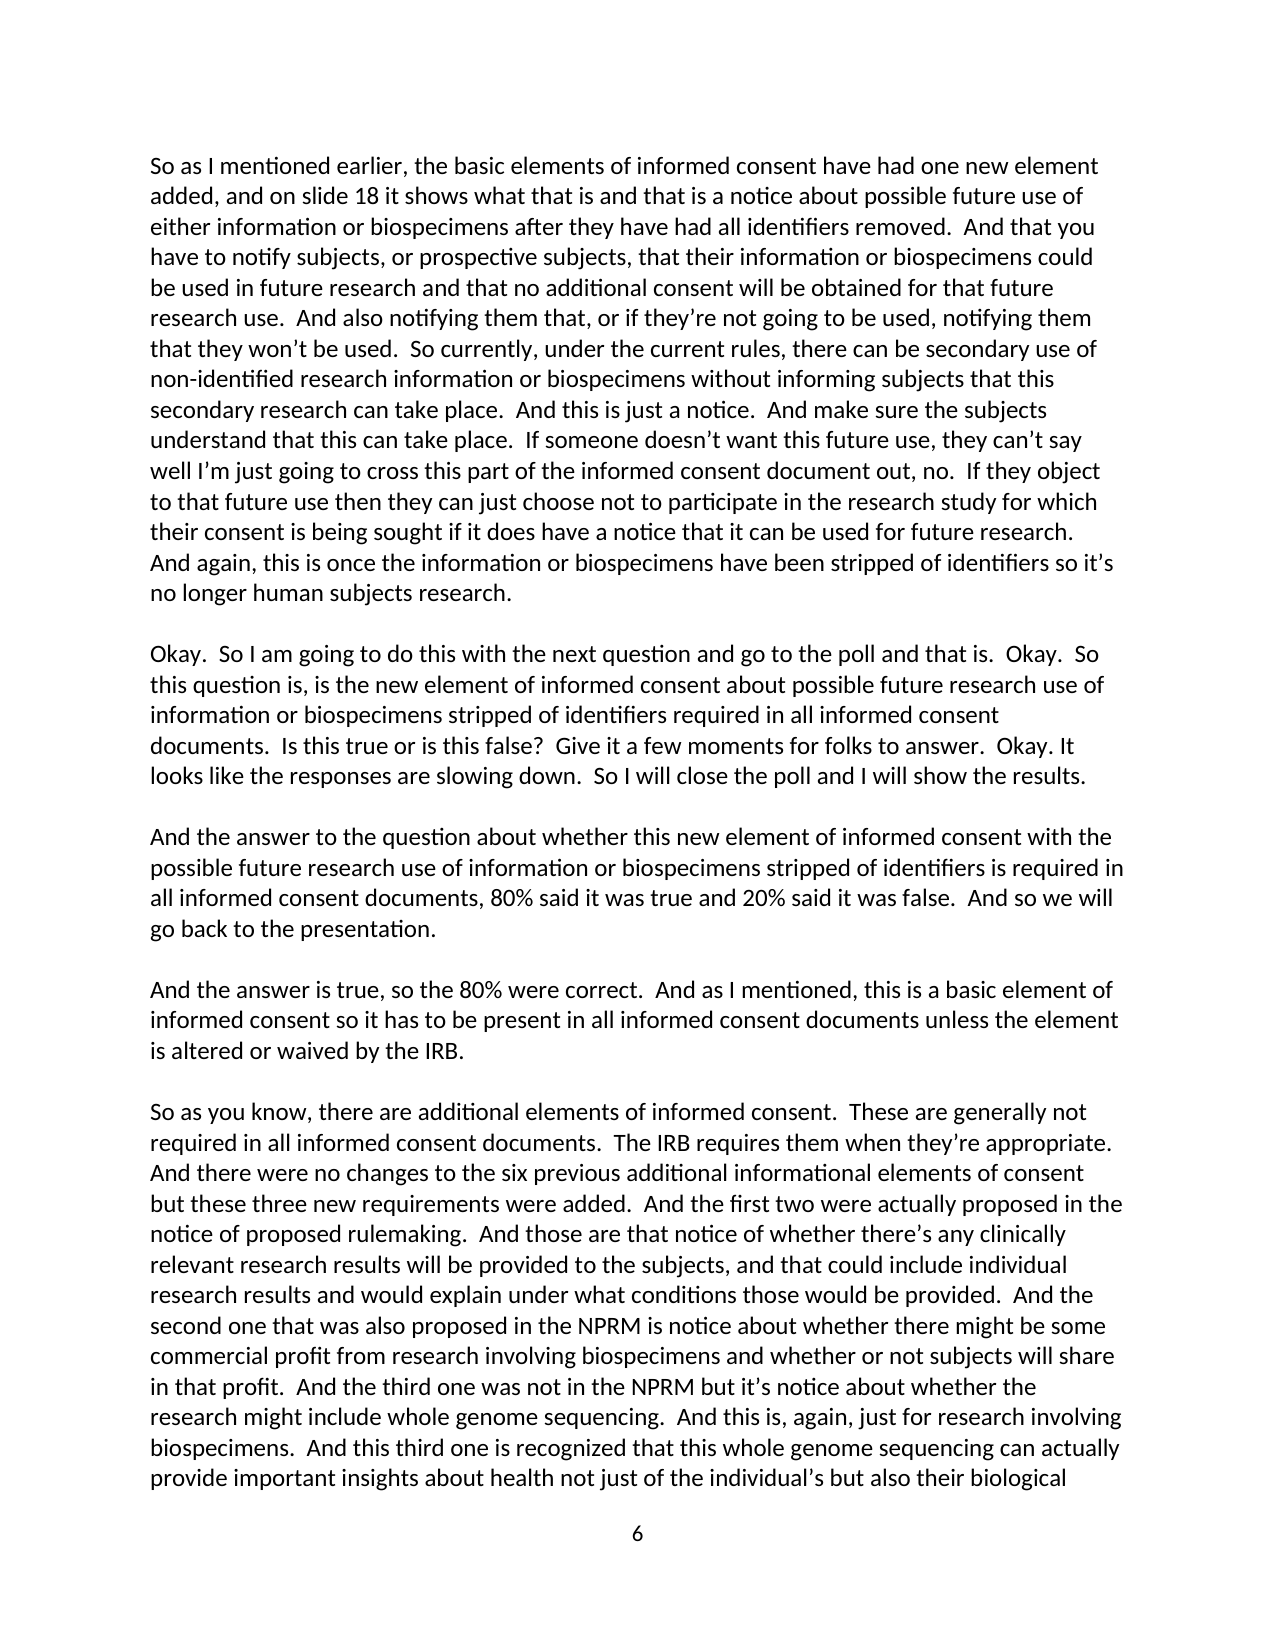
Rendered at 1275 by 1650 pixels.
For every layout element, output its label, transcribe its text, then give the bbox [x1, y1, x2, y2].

text Okay. So I am going to do this with the next question and go to the poll and that is. Okay. So this question is, is the new element of informed consent about possible future research use of information or biospecimens stripped of identifiers required in all informed consent documents. Is this true or is this false? Give it a few moments for folks to answer. Okay. It looks like the responses are slowing down. So I will close the poll and I will show the results. [150, 638, 1125, 791]
text And the answer to the question about whether this new element of informed consent with the possible future research use of information or biospecimens stripped of identifiers is required in all informed consent documents, 80% said it was true and 20% said it was false. And so we will go back to the presentation. [150, 821, 1125, 943]
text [150, 1096, 1125, 1493]
text So as I mentioned earlier, the basic elements of informed consent have had one new element added, and on slide 18 it shows what that is and that is a notice about possible future use of either information or biospecimens after they have had all identifiers removed. And that you have to notify subjects, or prospective subjects, that their information or biospecimens could be used in future research and that no additional consent will be obtained for that future research use. And also notifying them that, or if they’re not going to be used, notifying them that they won’t be used. So currently, under the current rules, there can be secondary use of non-identified research information or biospecimens without informing subjects that this secondary research can take place. And this is just a notice. And make sure the subjects understand that this can take place. If someone doesn’t want this future use, they can’t say well I’m just going to cross this part of the informed consent document out, no. If they object to that future use then they can just choose not to participate in the research study for which their consent is being sought if it does have a notice that it can be used for future research. And again, this is once the information or biospecimens have been stripped of identifiers so it’s no longer human subjects research. [150, 150, 1125, 608]
text And the answer is true, so the 80% were correct. And as I mentioned, this is a basic element of informed consent so it has to be present in all informed consent documents unless the element is altered or waived by the IRB. [150, 974, 1125, 1066]
